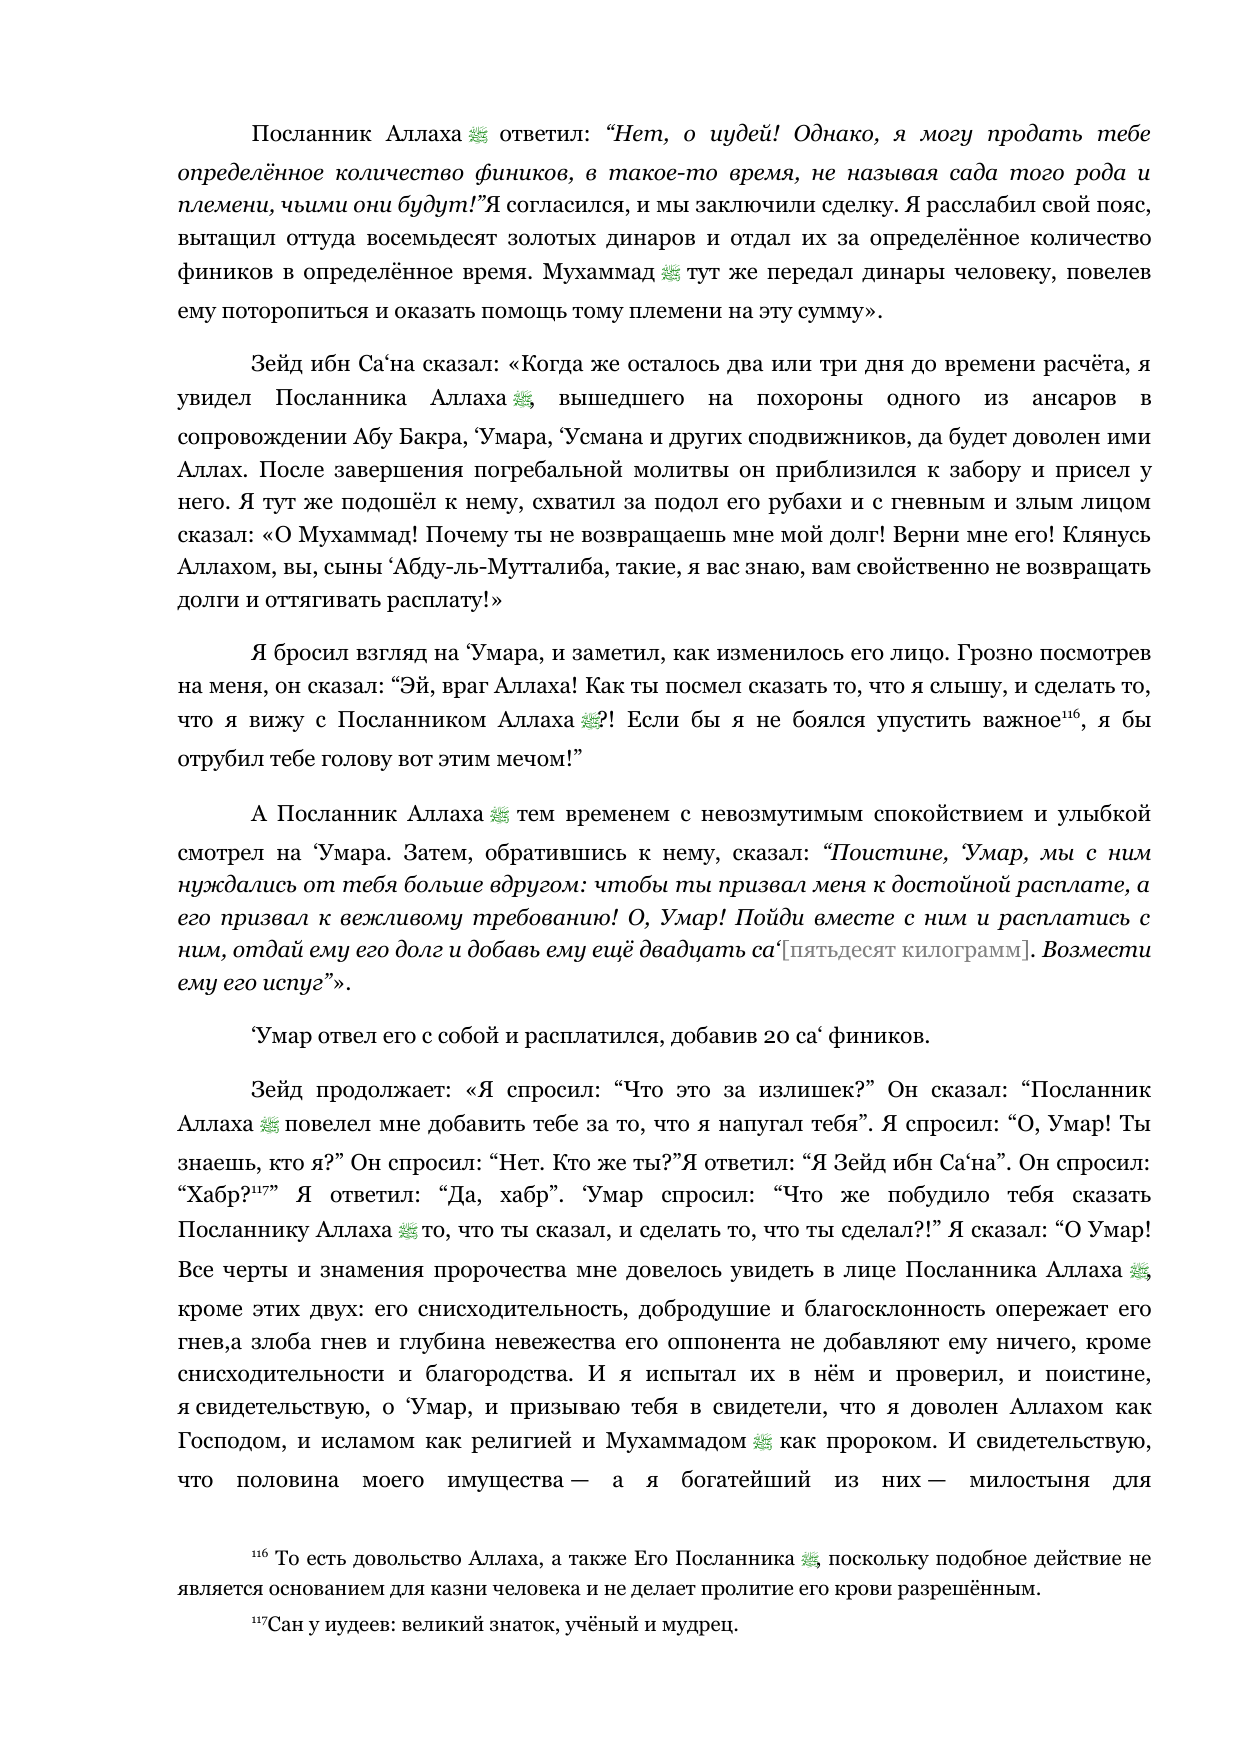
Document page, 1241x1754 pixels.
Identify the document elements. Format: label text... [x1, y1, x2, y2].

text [177, 1076, 1152, 1492]
text Зейд ибн Са‘на сказал: «Когда же осталось два или три дня до времени расчёта, я увидел Посланника Аллаха ج, вышедшего на похороны одного из ансаров в сопровождении Абу Бакра, ‘Умара, ‘Усмана и других сподвижников, да будет доволен ими Аллах. После завершения погребальной молитвы он приблизился к забору и присел у него. Я тут же подошёл к нему, схватил за подол его рубахи и с гневным и злым лицом сказал: «О Мухаммад! Почему ты не возвращаешь мне мой долг! Верни мне его! Клянусь Аллахом, вы, сыны ‘Абду-ль-Мутталиба, такие, я вас знаю, вам свойственно не возвращать долги и оттягивать расплату!» [177, 350, 1152, 612]
text Я бросил взгляд на ‘Умара, и заметил, как изменилось его лицо. Грозно посмотрев на меня, он сказал: “Эй, враг Аллаха! Как ты посмел сказать то, что я слышу, и сделать то, что я вижу с Посланником Аллаха ج?! Если бы я не боялся упустить важное, я бы отрубил тебе голову вот этим мечом!” [177, 639, 1152, 771]
text А Посланник Аллаха ج тем временем с невозмутимым спокойствием и улыбкой смотрел на ‘Умара. Затем, обратившись к нему, сказал: “Поистине, ‘Умар, мы с ним нуждались от тебя больше вдругом: чтобы ты призвал меня к достойной расплате, а его призвал к вежливому требованию! О, Умар! Пойди вместе с ним и расплатись с ним, отдай ему его долг и добавь ему ещё двадцать са‘[пятьдесят килограмм]. Возмести ему его испуг”». [177, 798, 1152, 995]
text ‘Умар отвел его с собой и расплатился, добавив 20 са‘ фиников. [177, 1023, 1152, 1049]
text Посланник Аллаха ج ответил: “Нет, о иудей! Однако, я могу продать тебе определённое количество фиников, в такое-то время, не называя сада того рода и племени, чьими они будут!”Я согласился, и мы заключили сделку. Я расслабил свой пояс, вытащил оттуда восемьдесят золотых динаров и отдал их за определённое количество фиников в определённое время. Мухаммад ج тут же передал динары человеку, повелев ему поторопиться и оказать помощь тому племени на эту сумму». [177, 118, 1152, 323]
